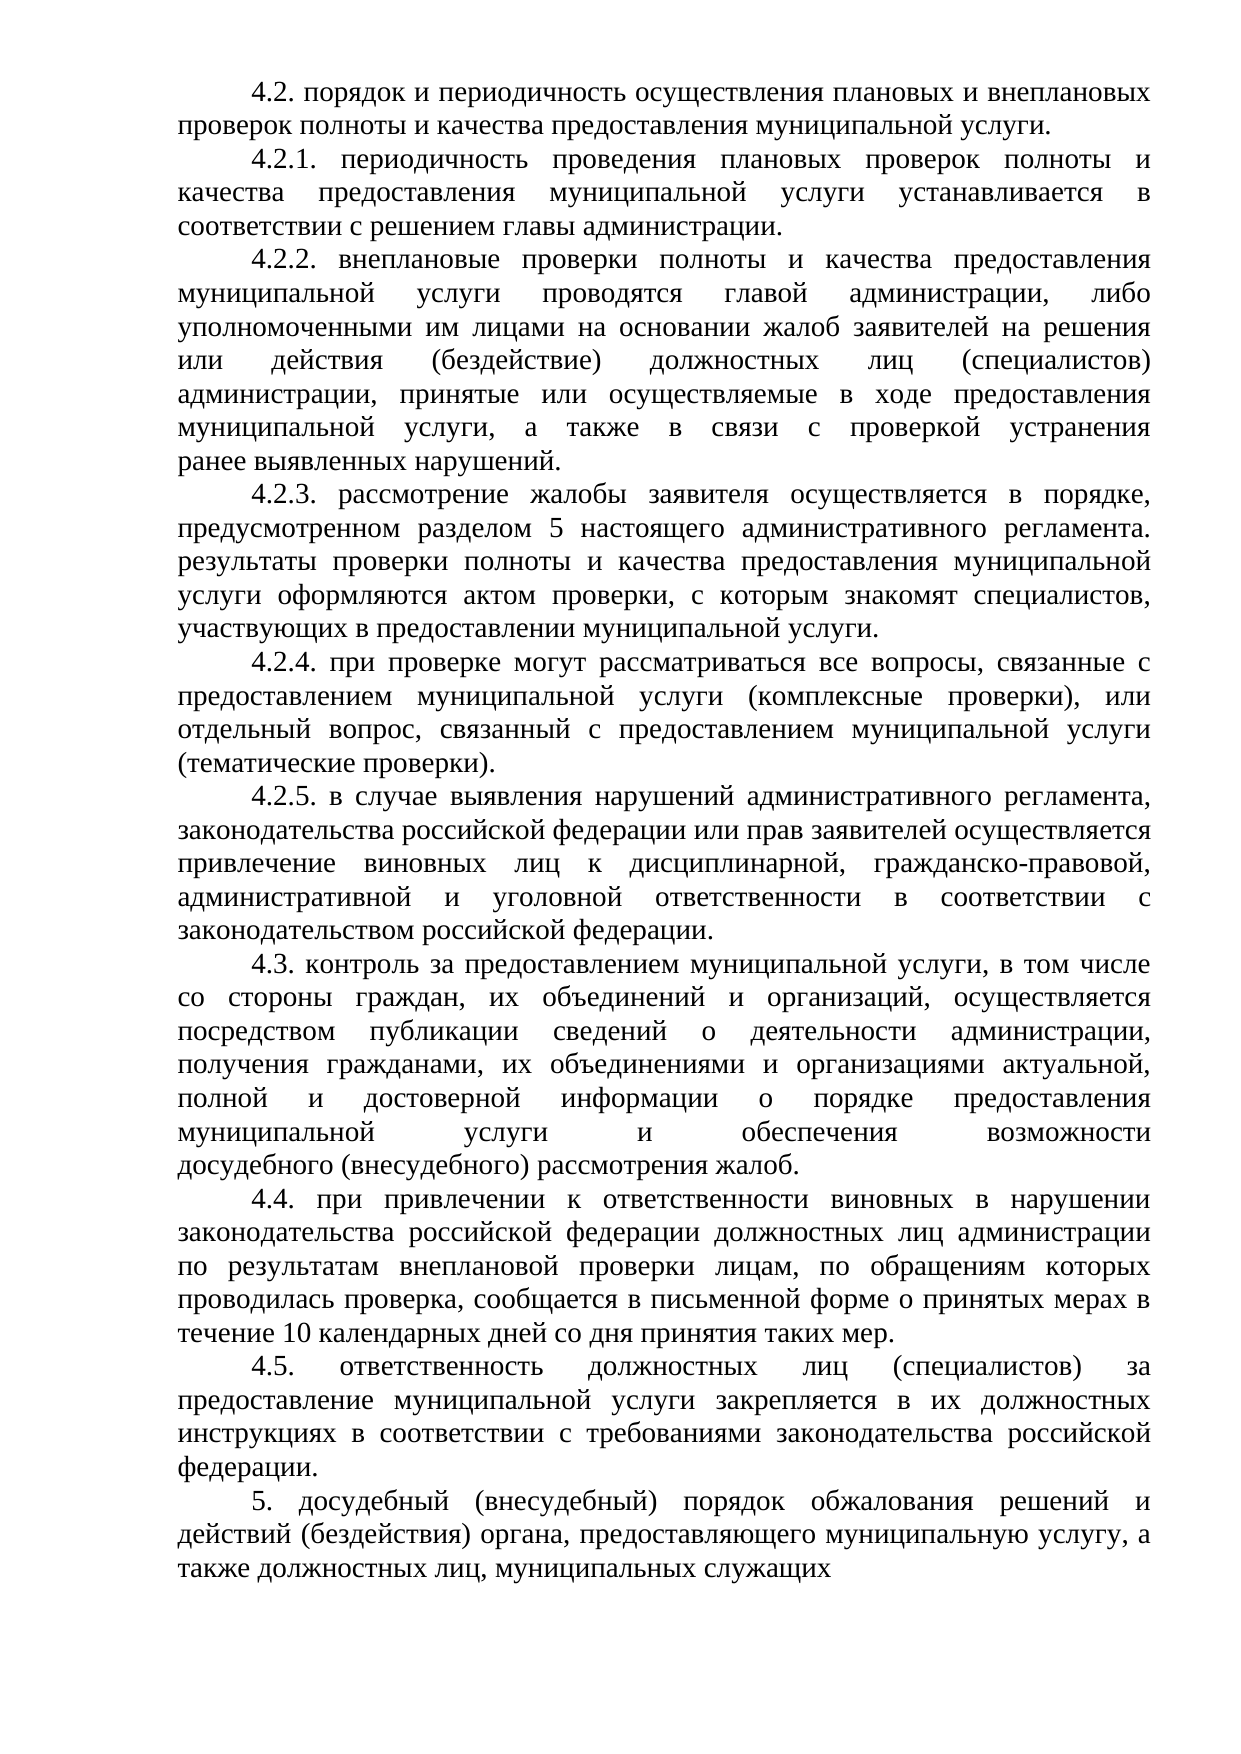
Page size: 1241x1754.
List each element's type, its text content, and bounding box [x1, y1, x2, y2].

text 4.2.1. периодичность проведения плановых проверок полноты и качества предоставления муниципальной услуги устанавливается в соответствии с решением главы администрации. [177, 141, 1152, 242]
text 4.5. ответственность должностных лиц (специалистов) за предоставление муниципальной услуги закрепляется в их должностных инструкциях в соответствии с требованиями законодательства российской федерации. [177, 1348, 1152, 1483]
text 4.2. порядок и периодичность осуществления плановых и внеплановых проверок полноты и качества предоставления муниципальной услуги. [177, 74, 1152, 141]
text 4.4. при привлечении к ответственности виновных в нарушении законодательства российской федерации должностных лиц администрации по результатам внеплановой проверки лицам, по обращениям которых проводилась проверка, сообщается в письменной форме о принятых мерах в течение 10 календарных дней со дня принятия таких мер. [177, 1181, 1152, 1348]
text 4.3. контроль за предоставлением муниципальной услуги, в том числе со стороны граждан, их объединений и организаций, осуществляется посредством публикации сведений о деятельности администрации, получения гражданами, их объединениями и организациями актуальной, полной и достоверной информации о порядке предоставления муниципальной услуги и обеспечения возможности досудебного (внесудебного) рассмотрения жалоб. [177, 946, 1152, 1181]
text 4.2.5. в случае выявления нарушений административного регламента, законодательства российской федерации или прав заявителей осуществляется привлечение виновных лиц к дисциплинарной, гражданско-правовой, административной и уголовной ответственности в соответствии с законодательством российской федерации. [177, 778, 1152, 946]
text 4.2.3. рассмотрение жалобы заявителя осуществляется в порядке, предусмотренном разделом 5 настоящего административного регламента. результаты проверки полноты и качества предоставления муниципальной услуги оформляются актом проверки, с которым знакомят специалистов, участвующих в предоставлении муниципальной услуги. [177, 476, 1152, 644]
text 4.2.2. внеплановые проверки полноты и качества предоставления муниципальной услуги проводятся главой администрации, либо уполномоченными им лицами на основании жалоб заявителей на решения или действия (бездействие) должностных лиц (специалистов) администрации, принятые или осуществляемые в ходе предоставления муниципальной услуги, а также в связи с проверкой устранения ранее выявленных нарушений. [177, 242, 1152, 476]
text 4.2.4. при проверке могут рассматриваться все вопросы, связанные с предоставлением муниципальной услуги (комплексные проверки), или отдельный вопрос, связанный с предоставлением муниципальной услуги (тематические проверки). [177, 644, 1152, 778]
text 5. досудебный (внесудебный) порядок обжалования решений и действий (бездействия) органа, предоставляющего муниципальную услугу, а также должностных лиц, муниципальных служащих [177, 1483, 1152, 1583]
